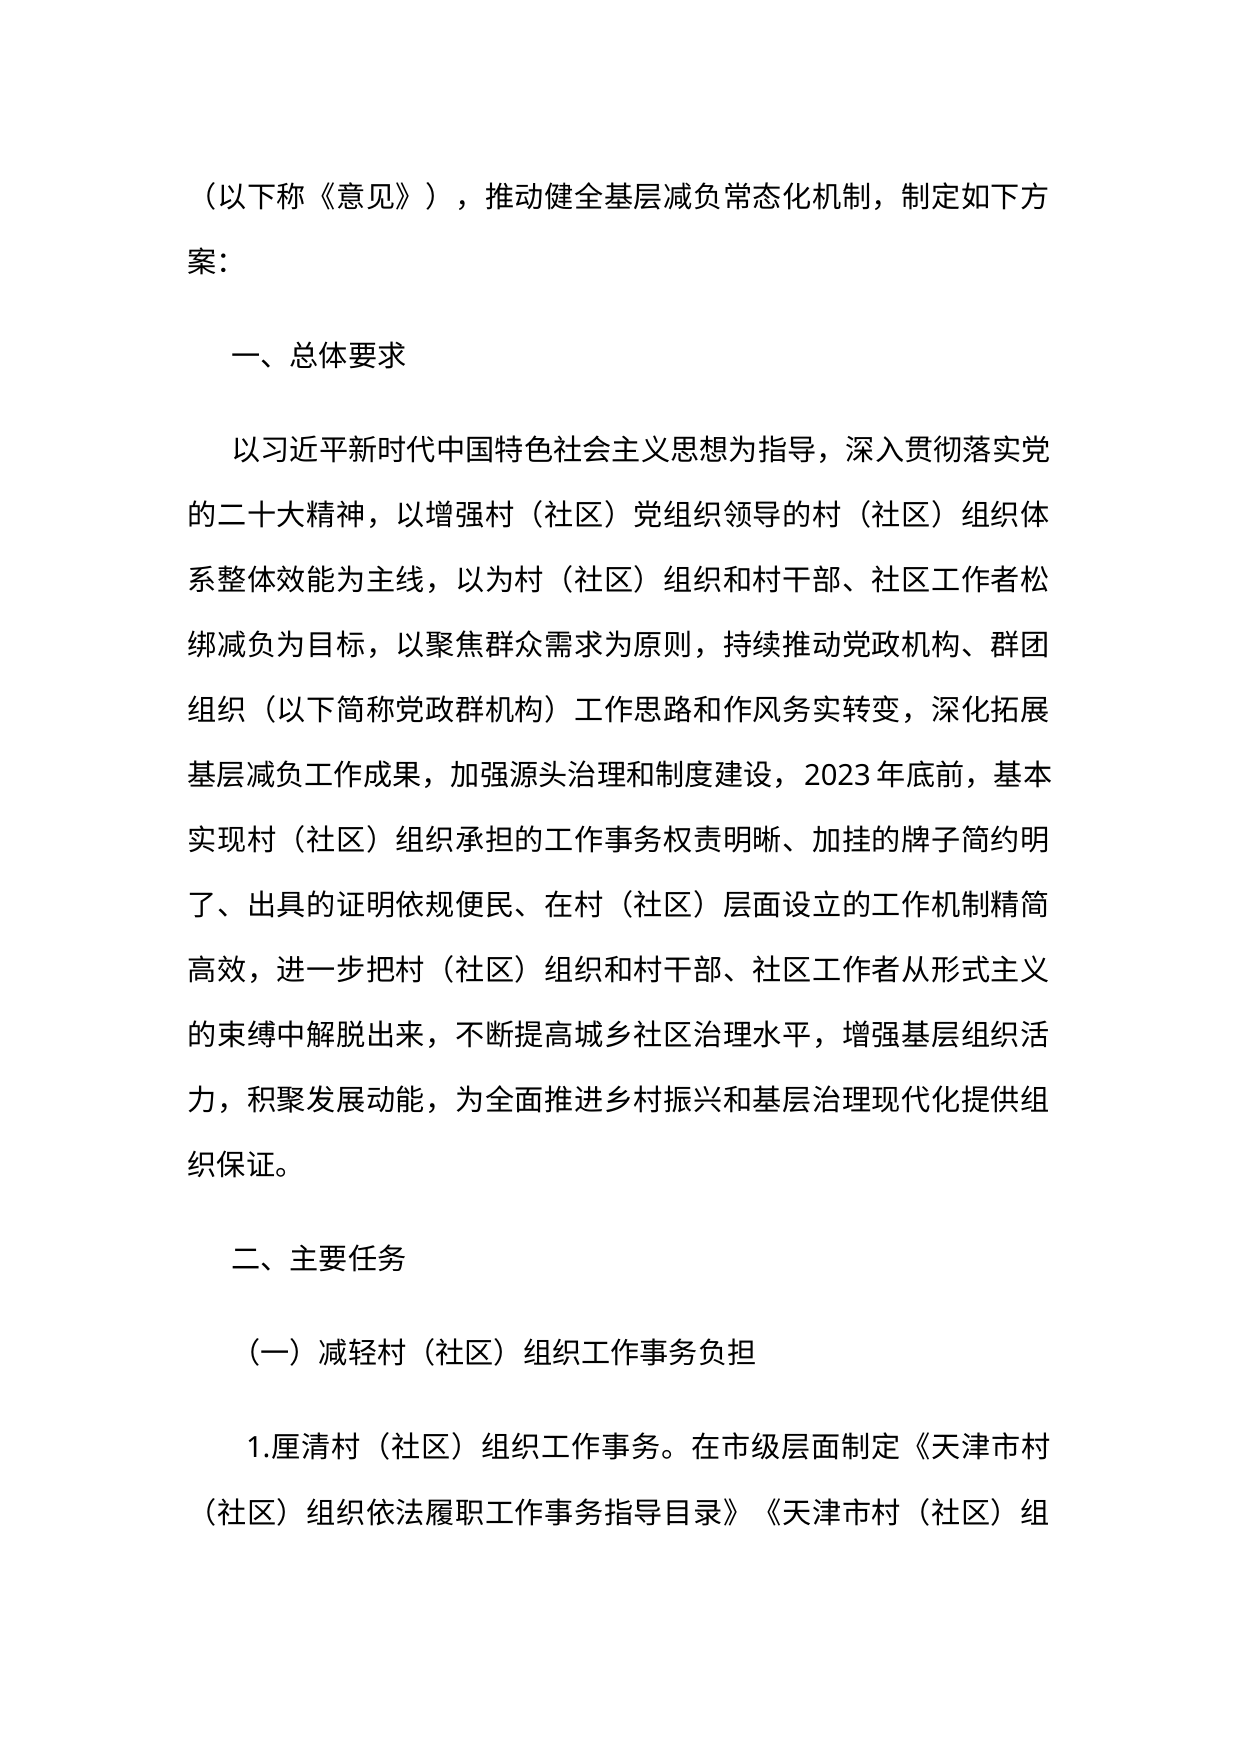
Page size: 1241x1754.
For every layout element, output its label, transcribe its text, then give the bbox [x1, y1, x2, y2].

text （一）减轻村（社区）组织工作事务负担 [187, 1319, 1053, 1384]
text 以习近平新时代中国特色社会主义思想为指导，深入贯彻落实党的二十大精神，以增强村（社区）党组织领导的村（社区）组织体系整体效能为主线，以为村（社区）组织和村干部、社区工作者松绑减负为目标，以聚焦群众需求为原则，持续推动党政机构、群团组织（以下简称党政群机构）工作思路和作风务实转变，深化拓展基层减负工作成果，加强源头治理和制度建设，2023年底前，基本实现村（社区）组织承担的工作事务权责明晰、加挂的牌子简约明了、出具的证明依规便民、在村（社区）层面设立的工作机制精简高效，进一步把村（社区）组织和村干部、社区工作者从形式主义的束缚中解脱出来，不断提高城乡社区治理水平，增强基层组织活力，积聚发展动能，为全面推进乡村振兴和基层治理现代化提供组织保证。 [187, 415, 1053, 1195]
text 二、主要任务 [187, 1224, 1053, 1289]
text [187, 162, 1053, 292]
text 一、总体要求 [187, 321, 1053, 386]
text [187, 1413, 1053, 1543]
